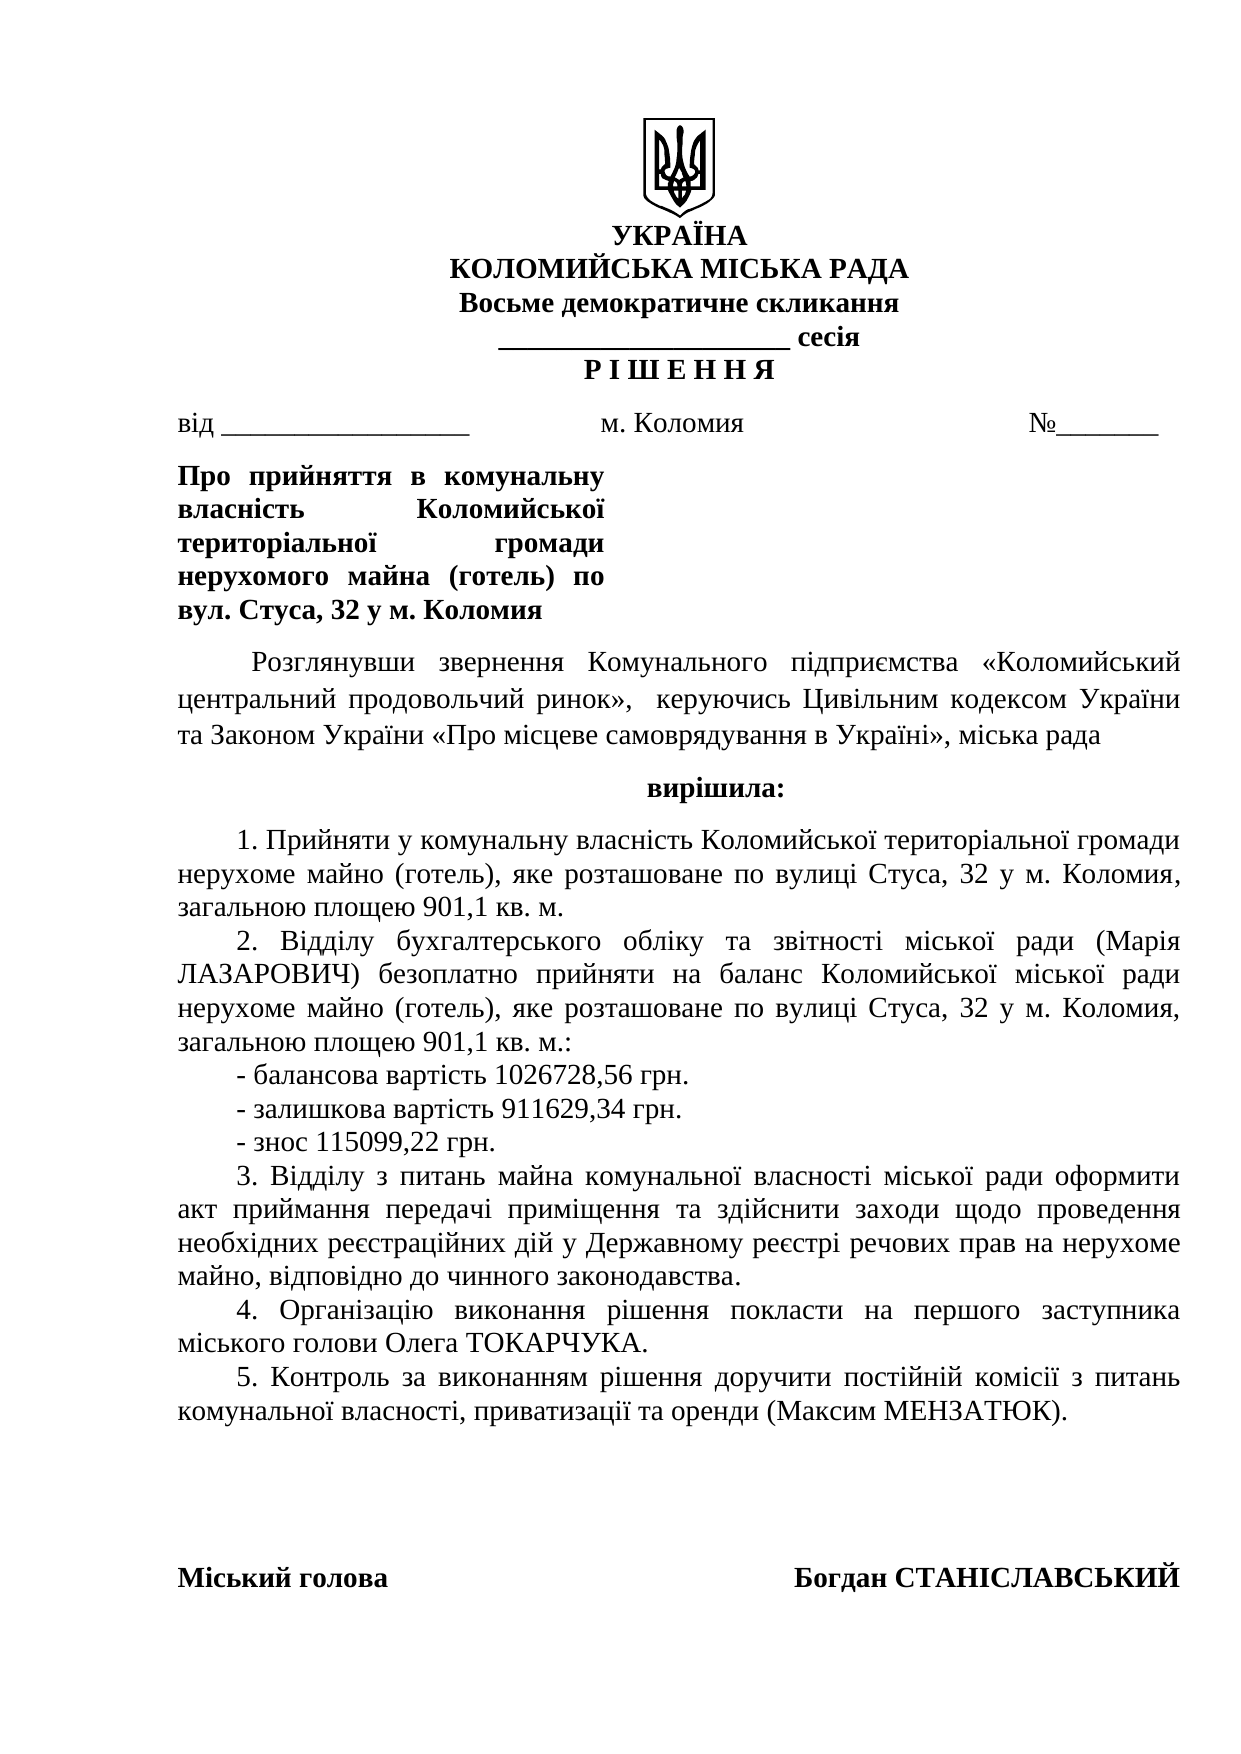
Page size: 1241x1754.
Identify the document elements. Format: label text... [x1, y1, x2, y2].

text - знос 115099,22 грн. [177, 1124, 1181, 1158]
text 3. Відділу з питань майна комунальної власності міської ради оформити акт приймання передачі приміщення та здійснити заходи щодо проведення необхідних реєстраційних дій у Державному реєстрі речових прав на нерухоме майно, відповідно до чинного законодавства. [177, 1158, 1181, 1225]
text Р І Ш Е Н Н Я [177, 352, 1181, 386]
text - балансова вартість 1026728,56 грн. [177, 1057, 1181, 1091]
text Восьме демократичне скликання [177, 285, 1181, 319]
text - залишкова вартість 911629,34 грн. [177, 1091, 1181, 1124]
table_header Про прийняття в комунальну власність Коломийської територіальної громади нерухомого майна (готель) по вул. Стуса, 32 у м. Коломия [166, 458, 616, 625]
text вирішила: [177, 770, 1181, 803]
text 3. Відділу з питань майна комунальної власності міської ради оформити акт приймання передачі приміщення та здійснити заходи щодо проведення необхідних реєстраційних дій у Державному реєстрі речових прав на нерухоме майно, відповідно до чинного законодавства. [177, 1258, 1181, 1292]
text Міський голова Богдан СТАНІСЛАВСЬКИЙ [177, 1560, 1181, 1594]
text 4. Організацію виконання рішення покласти на першого заступника міського голови Олега ТОКАРЧУКА. [177, 1292, 1181, 1359]
text Розглянувши звернення Комунального підприємства «Коломийський центральний продовольчий ринок», керуючись Цивільним кодексом України та Законом України «Про місцеве самоврядування в Україні», міська рада [177, 644, 1181, 750]
text від _________________ м. Коломия №_______ [177, 405, 1181, 438]
text 2. Відділу бухгалтерського обліку та звітності міської ради (Марія ЛАЗАРОВИЧ) безоплатно прийняти на баланс Коломийської міської ради нерухоме майно (готель), яке розташоване по вулиці Стуса, 32 у м. Коломия, загальною площею 901,1 кв. м.: [177, 923, 1181, 1057]
text ____________________ сесія [177, 319, 1181, 352]
text УКРАЇНА [177, 218, 1181, 252]
text КОЛОМИЙСЬКА МІСЬКА РАДА [177, 252, 1181, 285]
text 1. Прийняти у комунальну власність Коломийської територіальної громади нерухоме майно (готель), яке розташоване по вулиці Стуса, 32 у м. Коломия, загальною площею 901,1 кв. м. [177, 822, 1181, 923]
text 5. Контроль за виконанням рішення доручити постійній комісії з питань комунальної власності, приватизації та оренди (Максим МЕНЗАТЮК). [177, 1359, 1181, 1426]
